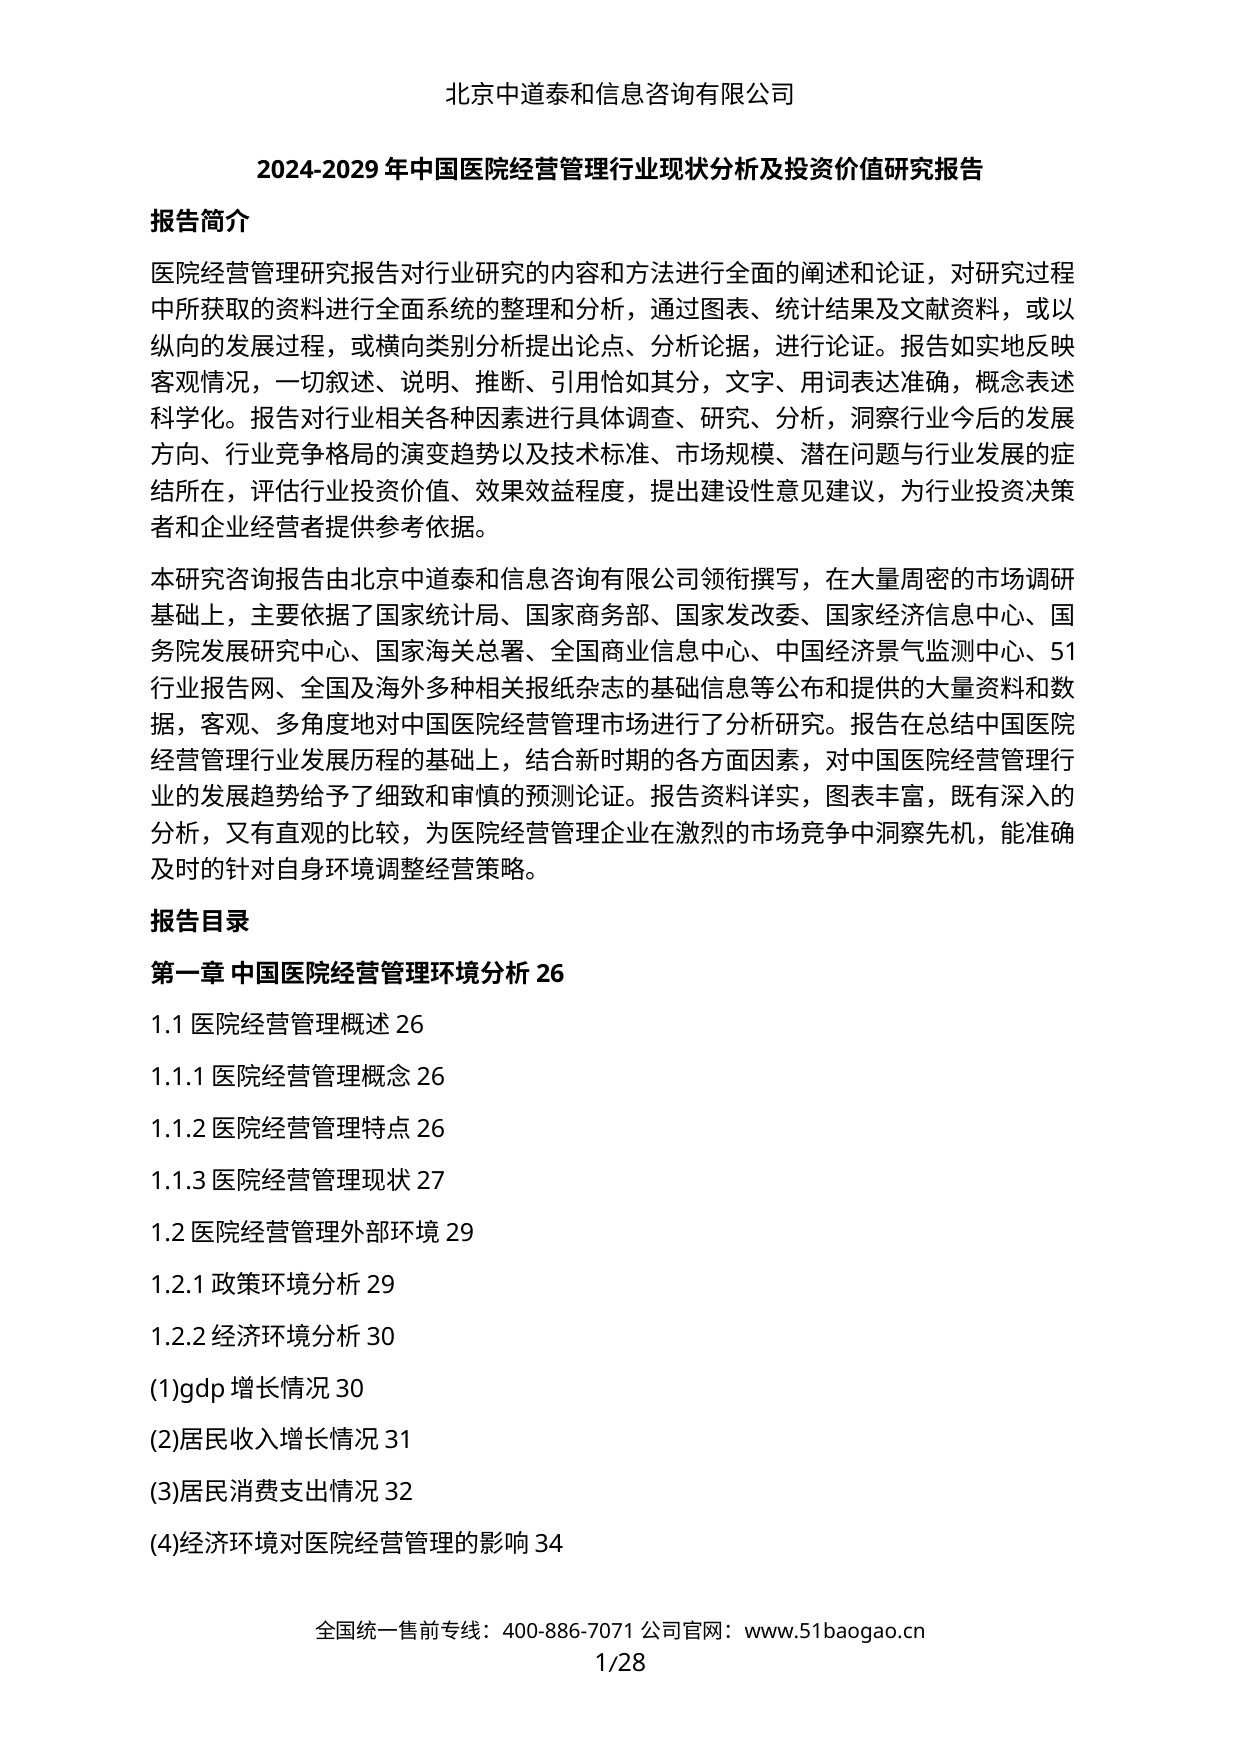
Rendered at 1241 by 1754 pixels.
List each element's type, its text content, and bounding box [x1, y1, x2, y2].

text 报告目录 [150, 901, 1090, 937]
text 1.1.2医院经营管理特点26 [150, 1109, 1090, 1145]
text (4)经济环境对医院经营管理的影响34 [150, 1524, 1090, 1560]
text (2)居民收入增长情况31 [150, 1420, 1090, 1456]
text 1.1.3医院经营管理现状27 [150, 1161, 1090, 1197]
text 1.2医院经营管理外部环境29 [150, 1212, 1090, 1249]
text (3)居民消费支出情况32 [150, 1472, 1090, 1508]
text 1.1医院经营管理概述26 [150, 1005, 1090, 1041]
text 报告简介 [150, 202, 1090, 238]
text 2024-2029年中国医院经营管理行业现状分析及投资价值研究报告 [150, 150, 1090, 186]
text 1.2.2经济环境分析30 [150, 1316, 1090, 1352]
text 第一章 中国医院经营管理环境分析26 [150, 953, 1090, 989]
text 1.2.1政策环境分析29 [150, 1264, 1090, 1301]
text 1.1.1医院经营管理概念26 [150, 1057, 1090, 1093]
text 医院经营管理研究报告对行业研究的内容和方法进行全面的阐述和论证，对研究过程中所获取的资料进行全面系统的整理和分析，通过图表、统计结果及文献资料，或以纵向的发展过程，或横向类别分析提出论点、分析论据，进行论证。报告如实地反映客观情况，一切叙述、说明、推断、引用恰如其分，文字、用词表达准确，概念表述科学化。报告对行业相关各种因素进行具体调查、研究、分析，洞察行业今后的发展方向、行业竞争格局的演变趋势以及技术标准、市场规模、潜在问题与行业发展的症结所在，评估行业投资价值、效果效益程度，提出建设性意见建议，为行业投资决策者和企业经营者提供参考依据。 [150, 254, 1090, 544]
text (1)gdp增长情况30 [150, 1368, 1090, 1404]
text 本研究咨询报告由北京中道泰和信息咨询有限公司领衔撰写，在大量周密的市场调研基础上，主要依据了国家统计局、国家商务部、国家发改委、国家经济信息中心、国务院发展研究中心、国家海关总署、全国商业信息中心、中国经济景气监测中心、51行业报告网、全国及海外多种相关报纸杂志的基础信息等公布和提供的大量资料和数据，客观、多角度地对中国医院经营管理市场进行了分析研究。报告在总结中国医院经营管理行业发展历程的基础上，结合新时期的各方面因素，对中国医院经营管理行业的发展趋势给予了细致和审慎的预测论证。报告资料详实，图表丰富，既有深入的分析，又有直观的比较，为医院经营管理企业在激烈的市场竞争中洞察先机，能准确及时的针对自身环境调整经营策略。 [150, 559, 1090, 886]
